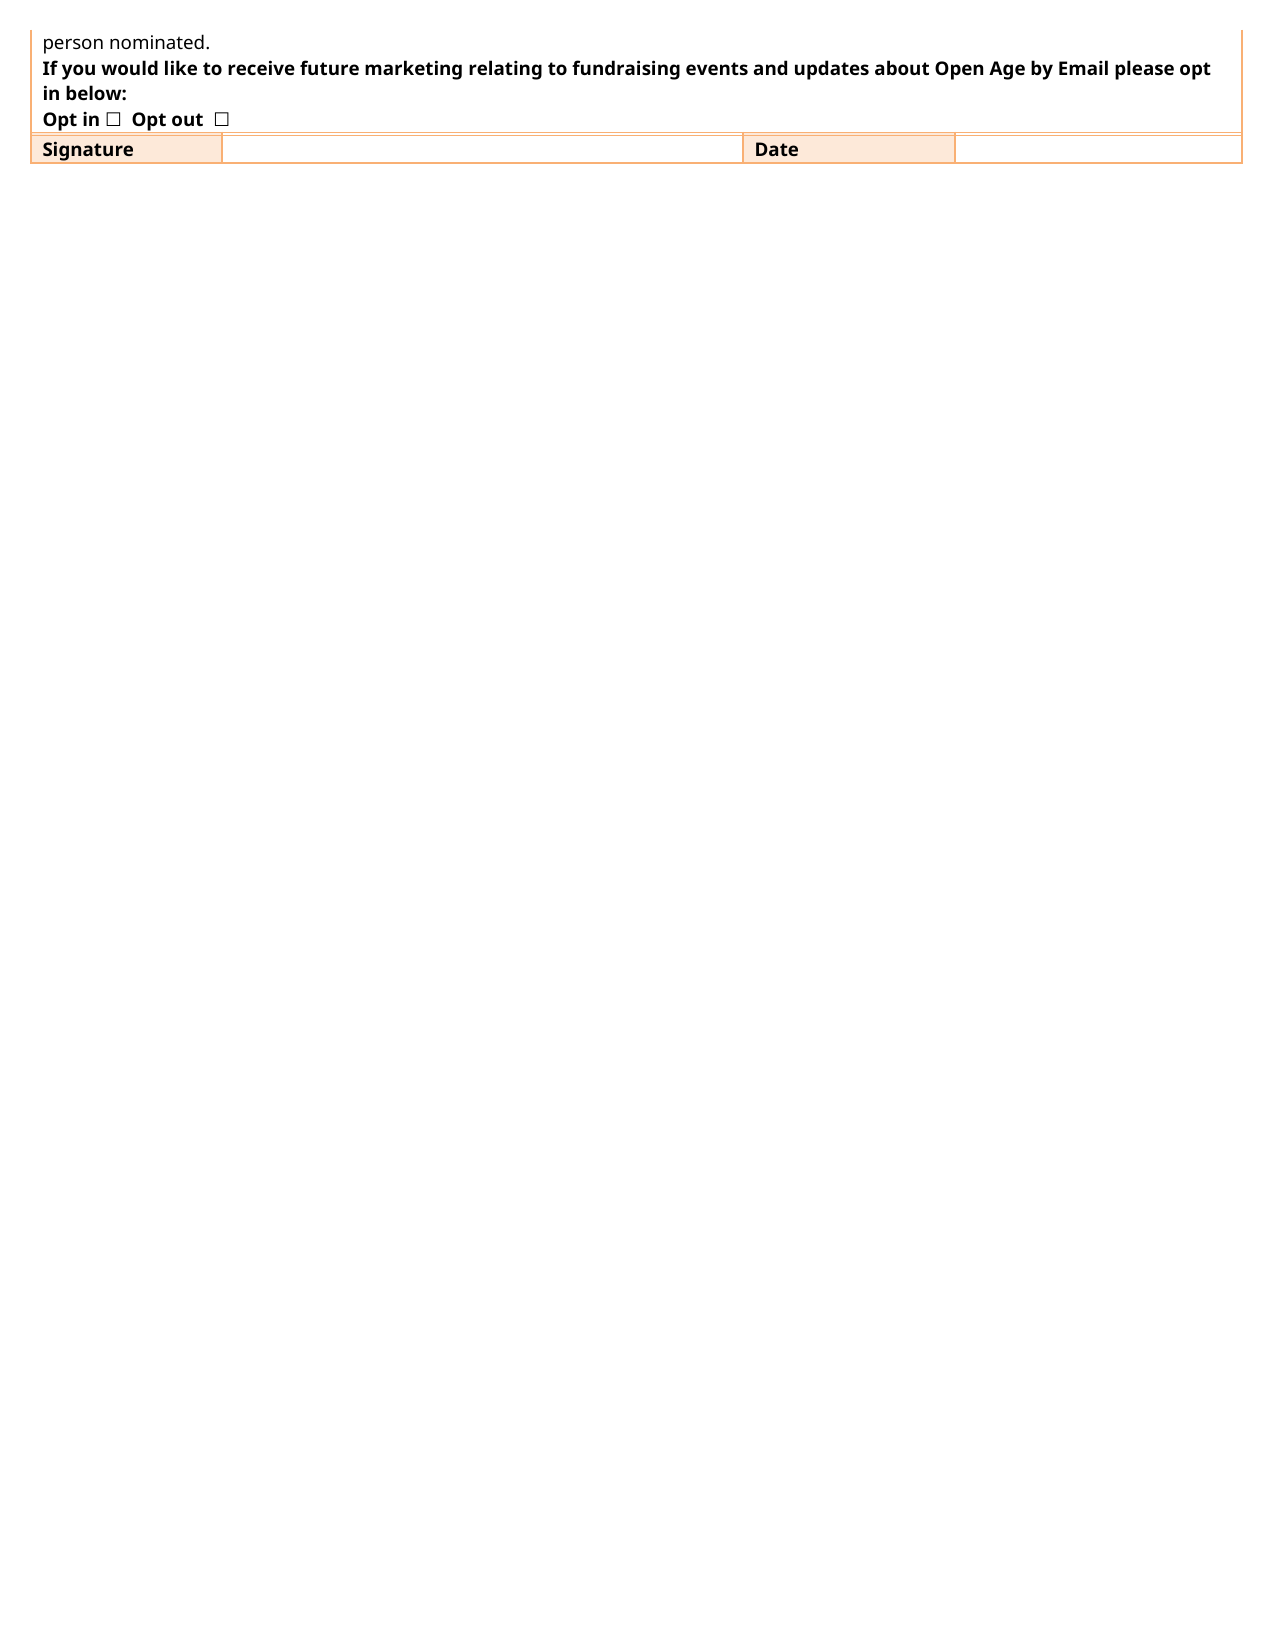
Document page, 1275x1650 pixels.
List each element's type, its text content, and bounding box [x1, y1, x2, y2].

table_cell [32, 30, 1241, 132]
table_cell [223, 136, 742, 162]
table_cell [956, 136, 1241, 162]
table_cell Signature [32, 136, 221, 162]
table_cell Date [744, 136, 954, 162]
